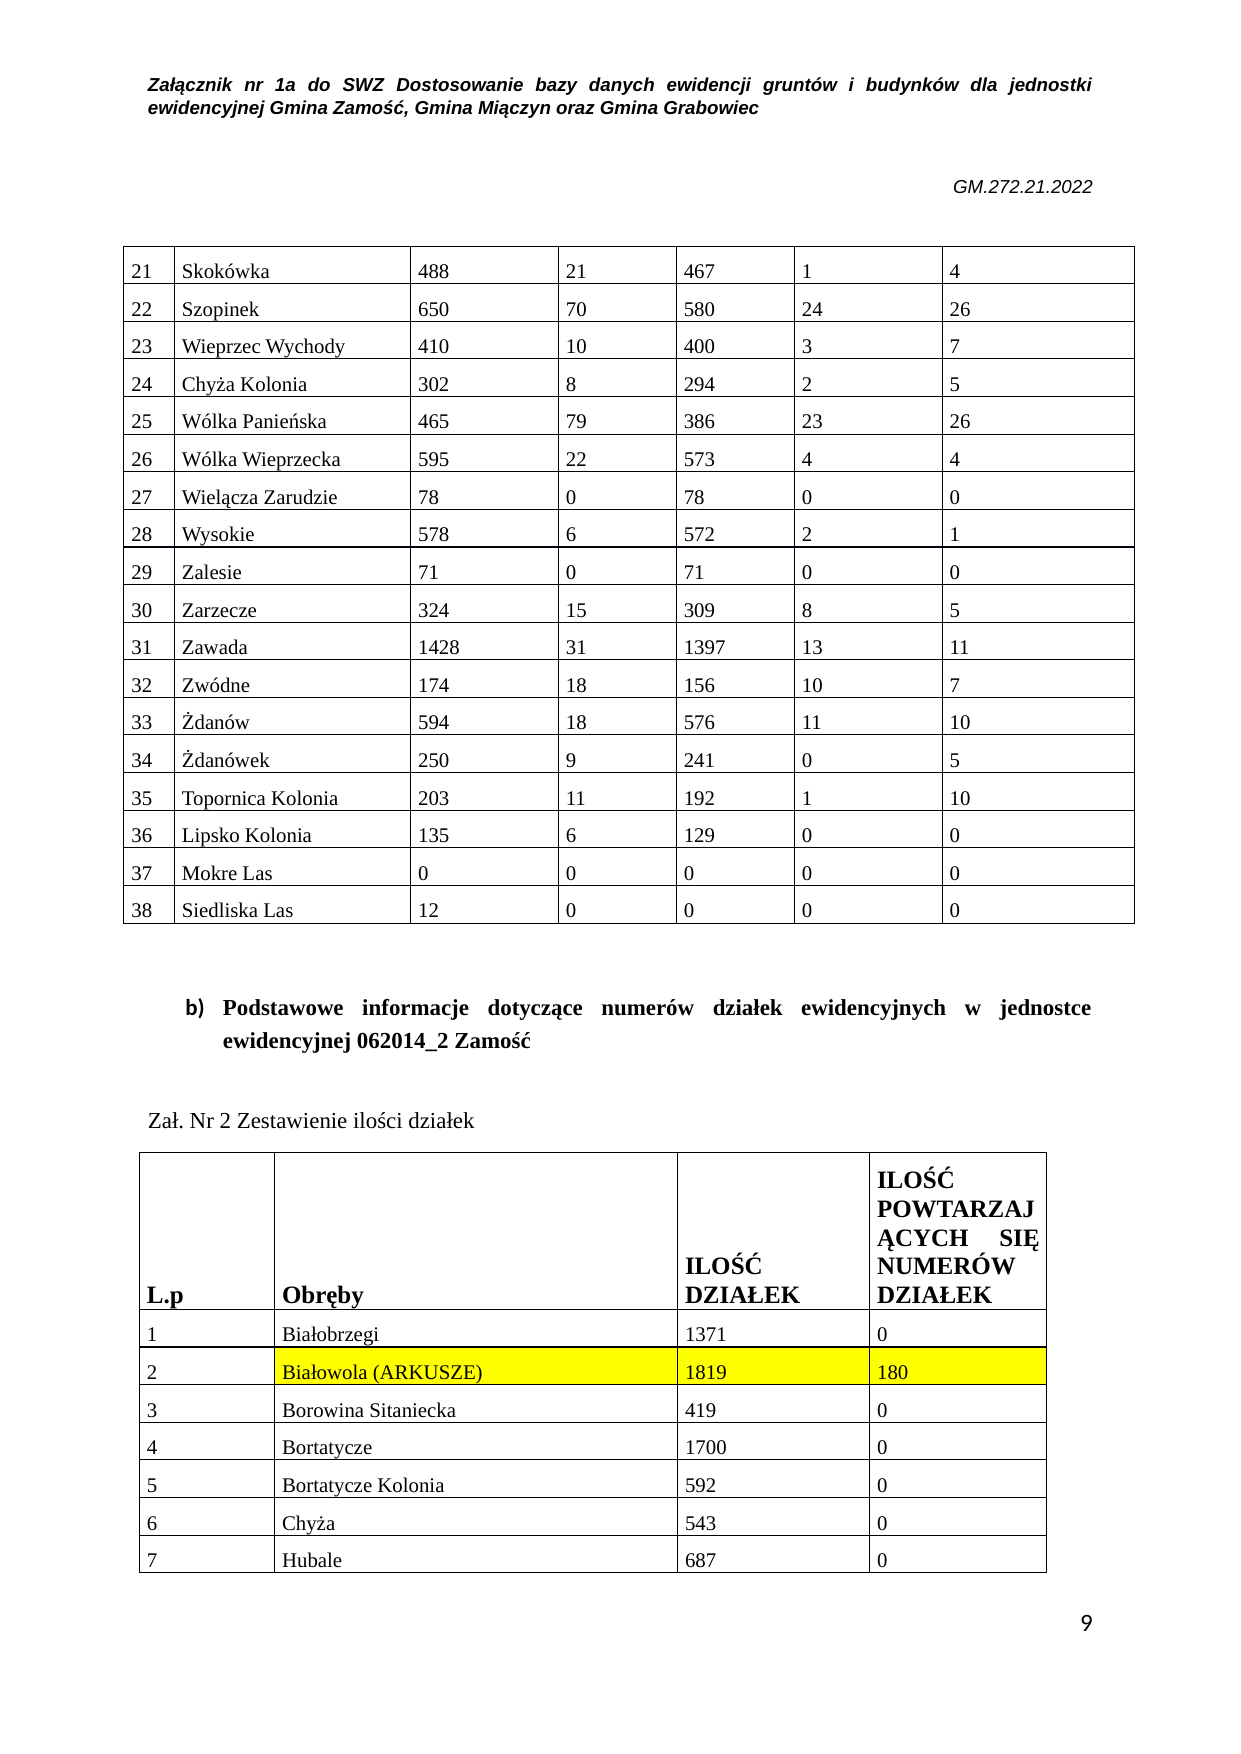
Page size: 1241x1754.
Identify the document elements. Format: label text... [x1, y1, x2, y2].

table_cell 0 [870, 1536, 1046, 1572]
table_cell 8 [795, 585, 942, 622]
table_cell 0 [870, 1310, 1046, 1346]
table_cell Żdanówek [175, 735, 410, 772]
table_cell 18 [559, 660, 676, 697]
table_cell Wieprzec Wychody [175, 322, 410, 358]
table_cell Białobrzegi [275, 1310, 677, 1346]
table_cell 7 [140, 1536, 274, 1572]
table_cell 0 [559, 848, 676, 885]
table_cell 11 [943, 623, 1134, 659]
table_cell 0 [677, 886, 794, 922]
table_cell 26 [124, 435, 174, 471]
table_cell 1 [140, 1310, 274, 1346]
table_cell 10 [943, 698, 1134, 734]
table_cell 5 [943, 585, 1134, 622]
table_cell Wysokie [175, 510, 410, 546]
table_cell 35 [124, 773, 174, 809]
table_cell 0 [559, 886, 676, 922]
table_cell 32 [124, 660, 174, 697]
table_cell 0 [943, 886, 1134, 922]
table_cell 31 [559, 623, 676, 659]
table_cell Mokre Las [175, 848, 410, 885]
table_cell 0 [943, 472, 1134, 509]
text Zał. Nr 2 Zestawienie ilości działek [148, 1107, 1093, 1133]
table_cell 1819 [678, 1348, 869, 1384]
table_cell 1 [943, 510, 1134, 546]
table_cell 21 [124, 247, 174, 283]
table_cell 576 [677, 698, 794, 734]
table_cell Wólka Panieńska [175, 397, 410, 433]
table_cell 0 [795, 848, 942, 885]
table_cell 10 [795, 660, 942, 697]
table_cell 5 [943, 359, 1134, 396]
table_cell 1 [795, 773, 942, 809]
table_cell 29 [124, 548, 174, 584]
table_cell 25 [124, 397, 174, 433]
table_cell 592 [678, 1460, 869, 1497]
table_cell 2 [795, 359, 942, 396]
table_cell 36 [124, 811, 174, 847]
table_cell 21 [559, 247, 676, 283]
table_cell 174 [411, 660, 558, 697]
table_cell Białowola (ARKUSZE) [275, 1348, 677, 1384]
table_cell 419 [678, 1385, 869, 1422]
table_cell 410 [411, 322, 558, 358]
table_cell 6 [559, 510, 676, 546]
table_cell 5 [943, 735, 1134, 772]
table_cell 6 [559, 811, 676, 847]
table_cell 578 [411, 510, 558, 546]
table_cell 0 [411, 848, 558, 885]
table_cell Wólka Wieprzecka [175, 435, 410, 471]
table_cell 28 [124, 510, 174, 546]
table_cell 34 [124, 735, 174, 772]
table_cell 1428 [411, 623, 558, 659]
table_cell Lipsko Kolonia [175, 811, 410, 847]
table_cell Żdanów [175, 698, 410, 734]
table_cell 18 [559, 698, 676, 734]
table_cell 10 [943, 773, 1134, 809]
table_cell 0 [870, 1423, 1046, 1459]
table_cell 10 [559, 322, 676, 358]
table_cell 467 [677, 247, 794, 283]
table_cell Skokówka [175, 247, 410, 283]
table_cell 572 [677, 510, 794, 546]
table_cell 573 [677, 435, 794, 471]
table_cell 0 [943, 848, 1134, 885]
table_cell 1700 [678, 1423, 869, 1459]
table_cell 580 [677, 284, 794, 321]
table_cell 13 [795, 623, 942, 659]
table_cell 0 [870, 1498, 1046, 1534]
table_cell 8 [559, 359, 676, 396]
table_header L.p [140, 1153, 274, 1309]
table_cell 23 [124, 322, 174, 358]
table_cell 3 [795, 322, 942, 358]
table_cell 33 [124, 698, 174, 734]
table_cell 2 [140, 1348, 274, 1384]
table_cell Zalesie [175, 548, 410, 584]
table_cell 78 [677, 472, 794, 509]
table_cell Bortatycze Kolonia [275, 1460, 677, 1497]
table_cell 386 [677, 397, 794, 433]
table_cell Topornica Kolonia [175, 773, 410, 809]
table_cell 687 [678, 1536, 869, 1572]
table_cell 0 [795, 472, 942, 509]
table_cell 0 [795, 886, 942, 922]
table_cell 0 [559, 472, 676, 509]
table_cell 129 [677, 811, 794, 847]
table_cell Wielącza Zarudzie [175, 472, 410, 509]
table_header Obręby [275, 1153, 677, 1309]
table_cell 0 [795, 811, 942, 847]
table_cell 2 [795, 510, 942, 546]
list Podstawowe informacje dotyczące numerów działek ewidencyjnych w jednostce ewidencyjnej 062014_2 Zamość [185, 987, 1093, 1054]
table_cell Zawada [175, 623, 410, 659]
table_cell 0 [870, 1460, 1046, 1497]
table_cell 0 [677, 848, 794, 885]
table_cell 250 [411, 735, 558, 772]
table_cell 15 [559, 585, 676, 622]
table_cell 0 [795, 735, 942, 772]
table_cell 7 [943, 660, 1134, 697]
table_cell Siedliska Las [175, 886, 410, 922]
table_cell Chyża Kolonia [175, 359, 410, 396]
table_cell Zwódne [175, 660, 410, 697]
table_cell 594 [411, 698, 558, 734]
table_cell 650 [411, 284, 558, 321]
table_cell 465 [411, 397, 558, 433]
table_cell Szopinek [175, 284, 410, 321]
table_cell 30 [124, 585, 174, 622]
table_cell 400 [677, 322, 794, 358]
table_cell 302 [411, 359, 558, 396]
table_cell 3 [140, 1385, 274, 1422]
table_cell Hubale [275, 1536, 677, 1572]
table_cell 4 [943, 247, 1134, 283]
table_cell 22 [559, 435, 676, 471]
table_cell 180 [870, 1348, 1046, 1384]
table_cell 1371 [678, 1310, 869, 1346]
table_cell 0 [943, 548, 1134, 584]
table_cell 26 [943, 397, 1134, 433]
table_cell 37 [124, 848, 174, 885]
table_cell 11 [795, 698, 942, 734]
table_header ILOŚĆ POWTARZAJĄCYCH SIĘ NUMERÓW DZIAŁEK [870, 1153, 1046, 1309]
table_cell 70 [559, 284, 676, 321]
table_cell 7 [943, 322, 1134, 358]
table_cell 11 [559, 773, 676, 809]
table_cell Bortatycze [275, 1423, 677, 1459]
table_cell 27 [124, 472, 174, 509]
table_cell 22 [124, 284, 174, 321]
table_cell Borowina Sitaniecka [275, 1385, 677, 1422]
table_cell 0 [943, 811, 1134, 847]
table_cell 595 [411, 435, 558, 471]
table_cell 0 [870, 1385, 1046, 1422]
table_cell 0 [795, 548, 942, 584]
table_cell 71 [411, 548, 558, 584]
table_cell 24 [124, 359, 174, 396]
table_cell 309 [677, 585, 794, 622]
table_cell 1 [795, 247, 942, 283]
table_cell 71 [677, 548, 794, 584]
table_cell 4 [943, 435, 1134, 471]
table_cell 241 [677, 735, 794, 772]
table_header ILOŚĆ DZIAŁEK [678, 1153, 869, 1309]
table_cell 79 [559, 397, 676, 433]
table_cell 0 [559, 548, 676, 584]
table_cell 324 [411, 585, 558, 622]
table_cell 543 [678, 1498, 869, 1534]
table_cell 26 [943, 284, 1134, 321]
table_cell 5 [140, 1460, 274, 1497]
table_cell 203 [411, 773, 558, 809]
table_cell 9 [559, 735, 676, 772]
table_cell Zarzecze [175, 585, 410, 622]
table_cell 4 [795, 435, 942, 471]
table_cell Chyża [275, 1498, 677, 1534]
table_cell 135 [411, 811, 558, 847]
table_cell 192 [677, 773, 794, 809]
table_cell 23 [795, 397, 942, 433]
table_cell 24 [795, 284, 942, 321]
table_cell 1397 [677, 623, 794, 659]
table_cell 38 [124, 886, 174, 922]
table_cell 6 [140, 1498, 274, 1534]
table_cell 156 [677, 660, 794, 697]
table_cell 4 [140, 1423, 274, 1459]
table_cell 488 [411, 247, 558, 283]
table_cell 31 [124, 623, 174, 659]
table_cell 12 [411, 886, 558, 922]
table_cell 78 [411, 472, 558, 509]
table_cell 294 [677, 359, 794, 396]
